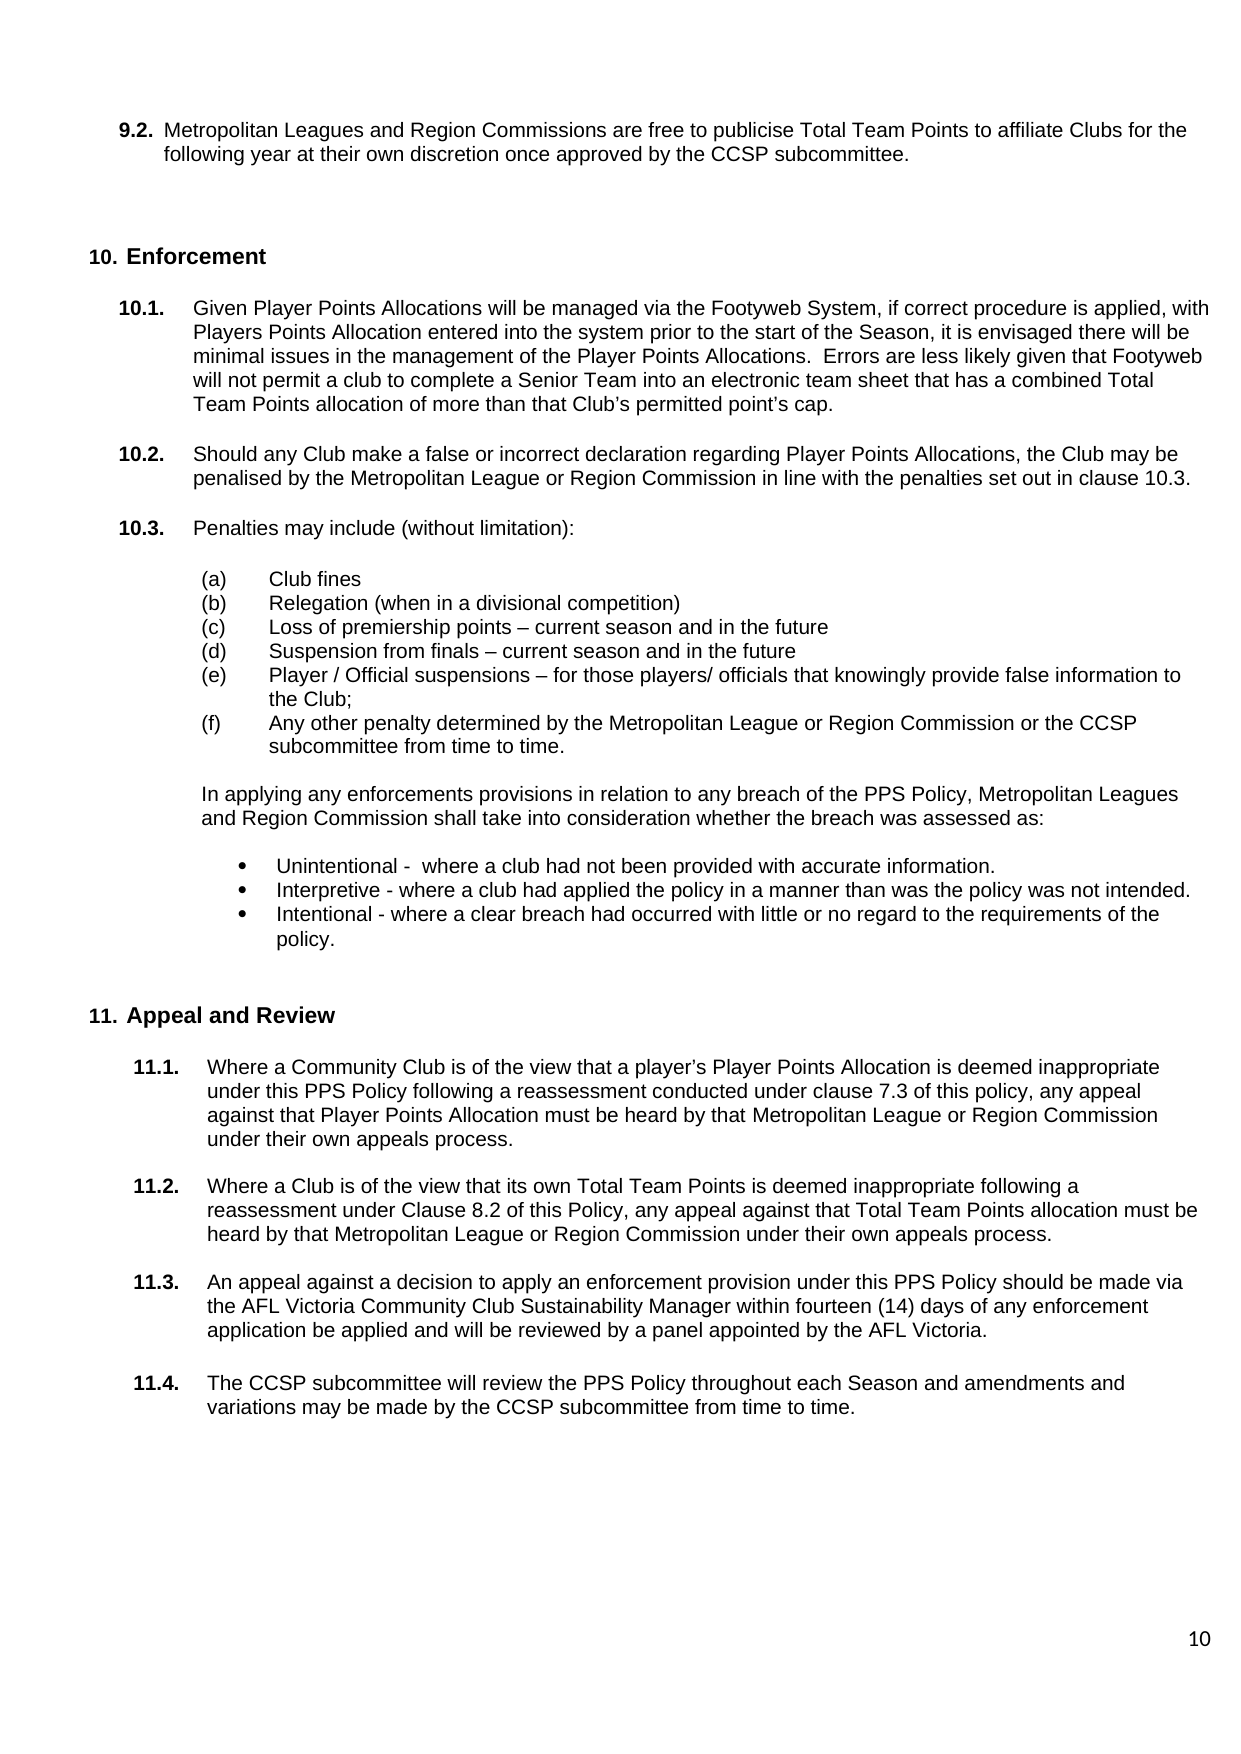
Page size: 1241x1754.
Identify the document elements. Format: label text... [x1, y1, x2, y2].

list Should any Club make a false or incorrect declaration regarding Player Points Allocations, the Club may be penalised by the Metropolitan League or Region Commission in line with the penalties set out in clause 10.3. [118, 442, 1211, 490]
list The CCSP subcommittee will review the PPS Policy throughout each Season and amendments and variations may be made by the CCSP subcommittee from time to time. [133, 1371, 1211, 1419]
list Any other penalty determined by the Metropolitan League or Region Commission or the CCSP subcommittee from time to time. [201, 710, 1211, 758]
list Penalties may include (without limitation): [118, 516, 1211, 540]
list Club fines [201, 567, 1211, 591]
list Interpretive - where a club had applied the policy in a manner than was the policy was not intended. [239, 878, 1211, 902]
list Where a Club is of the view that its own Total Team Points is deemed inappropriate following a reassessment under Clause 8.2 of this Policy, any appeal against that Total Team Points allocation must be heard by that Metropolitan League or Region Commission under their own appeals process. [133, 1174, 1211, 1246]
list Unintentional - where a club had not been provided with accurate information. [239, 854, 1211, 878]
list Loss of premiership points – current season and in the future [201, 614, 1211, 638]
list Intentional - where a clear breach had occurred with little or no regard to the requirements of the policy. [239, 902, 1211, 950]
list Appeal and Review [89, 1002, 1211, 1028]
list Player / Official suspensions – for those players/ officials that knowingly provide false information to the Club; [201, 662, 1211, 710]
list Given Player Points Allocations will be managed via the Footyweb System, if correct procedure is applied, with Players Points Allocation entered into the system prior to the start of the Season, it is envisaged there will be minimal issues in the management of the Player Points Allocations. Errors are less likely given that Footyweb will not permit a club to complete a Senior Team into an electronic team sheet that has a combined Total Team Points allocation of more than that Club’s permitted point’s cap. [118, 296, 1211, 415]
text In applying any enforcements provisions in relation to any breach of the PPS Policy, Metropolitan Leagues and Region Commission shall take into consideration whether the breach was assessed as: [201, 782, 1211, 830]
list Metropolitan Leagues and Region Commissions are free to publicise Total Team Points to affiliate Clubs for the following year at their own discretion once approved by the CCSP subcommittee. [119, 118, 1211, 166]
list Suspension from finals – current season and in the future [201, 638, 1211, 662]
list Relegation (when in a divisional competition) [201, 591, 1211, 614]
list Enforcement [89, 243, 1211, 269]
list An appeal against a decision to apply an enforcement provision under this PPS Policy should be made via the AFL Victoria Community Club Sustainability Manager within fourteen (14) days of any enforcement application be applied and will be reviewed by a panel appointed by the AFL Victoria. [133, 1270, 1211, 1342]
list Where a Community Club is of the view that a player’s Player Points Allocation is deemed inappropriate under this PPS Policy following a reassessment conducted under clause 7.3 of this policy, any appeal against that Player Points Allocation must be heard by that Metropolitan League or Region Commission under their own appeals process. [133, 1054, 1211, 1150]
